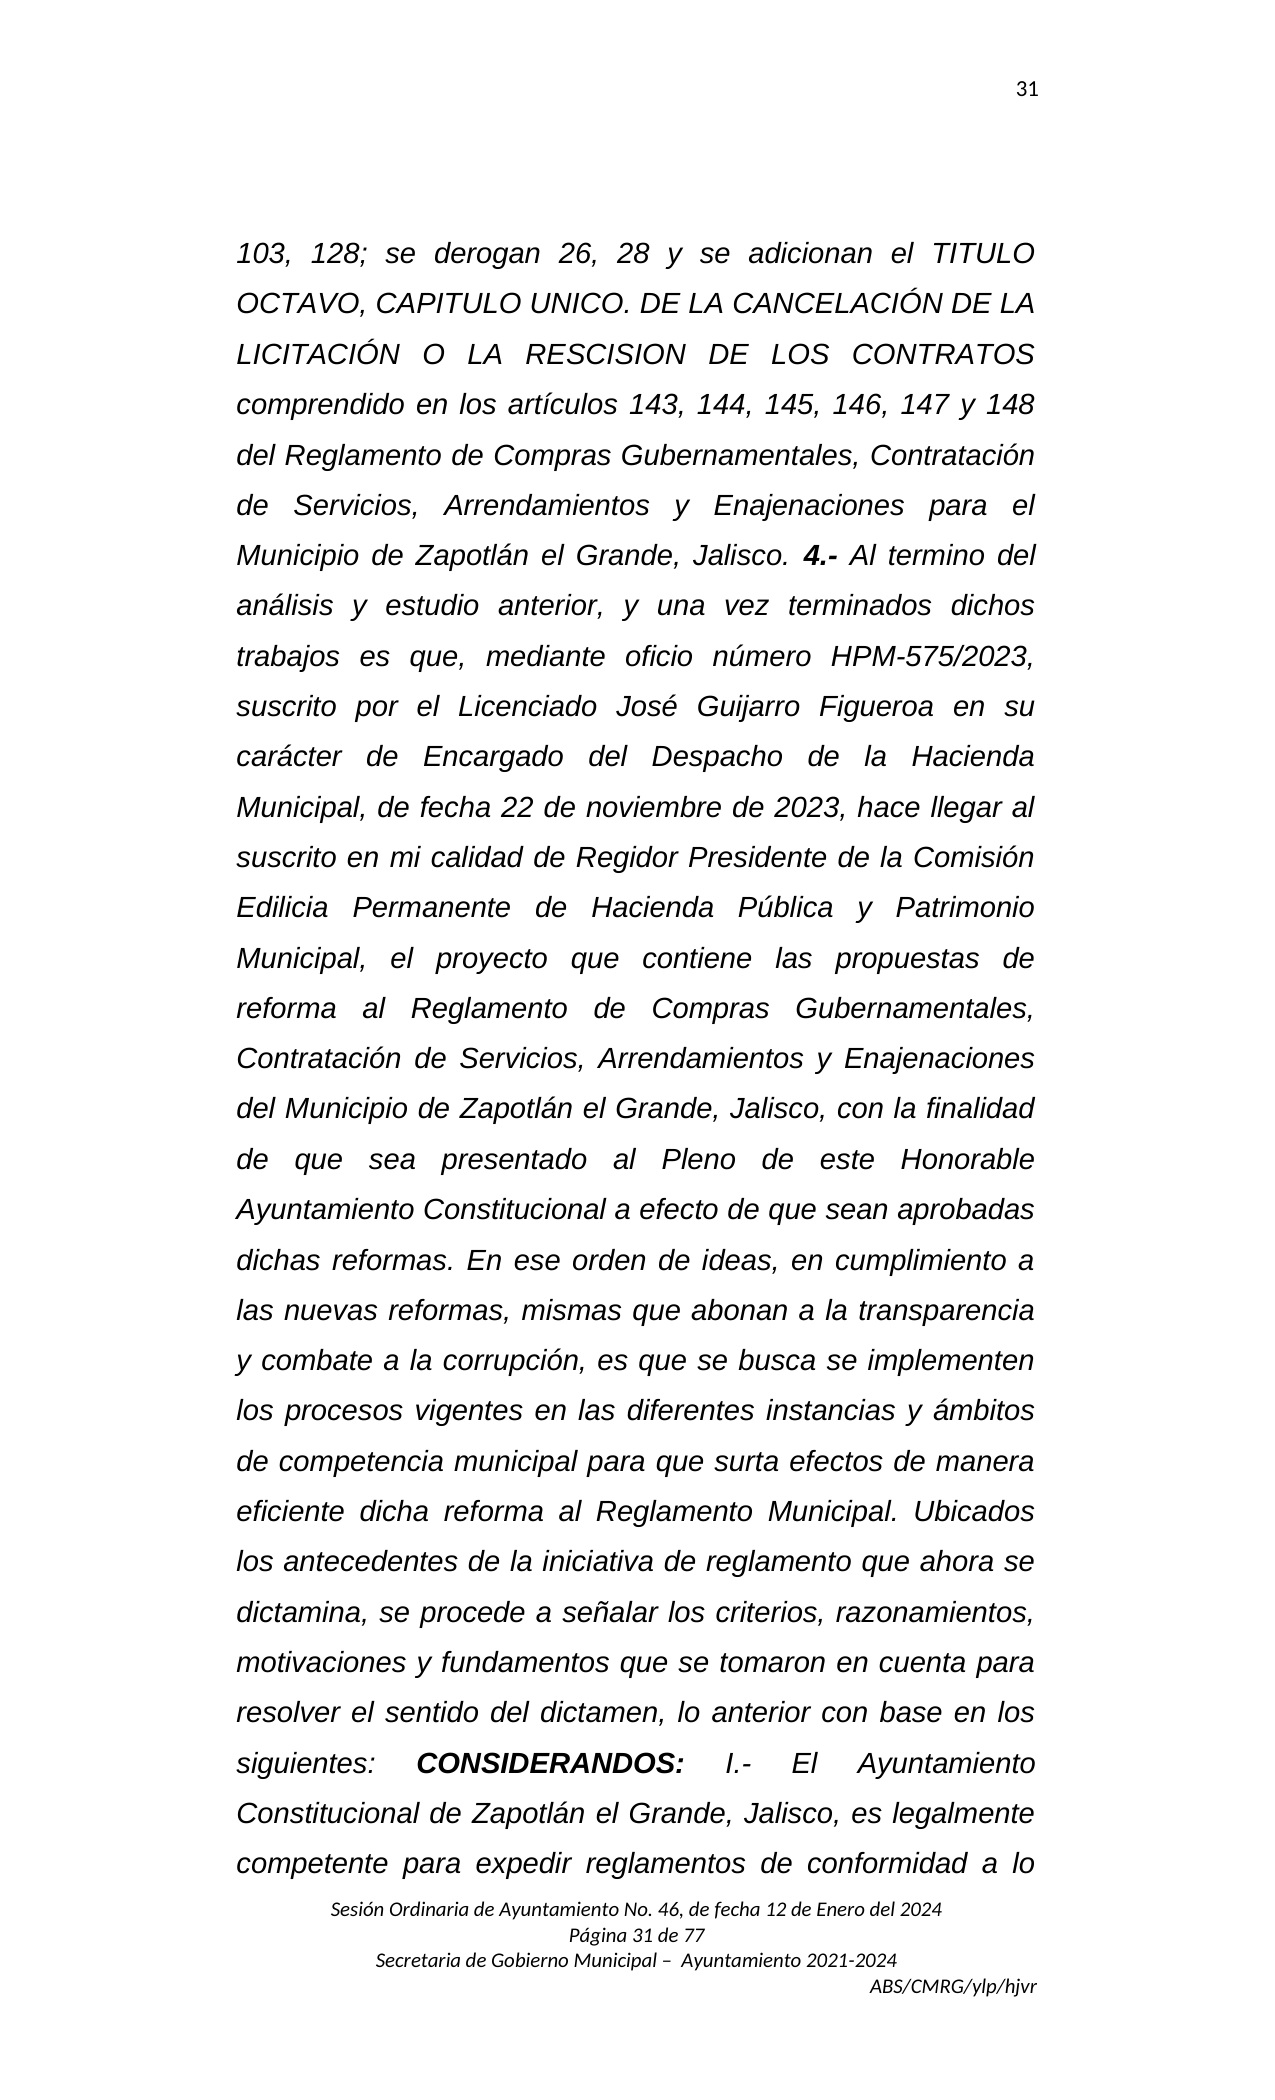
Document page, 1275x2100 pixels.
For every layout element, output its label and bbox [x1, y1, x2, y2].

text [236, 236, 1039, 1880]
